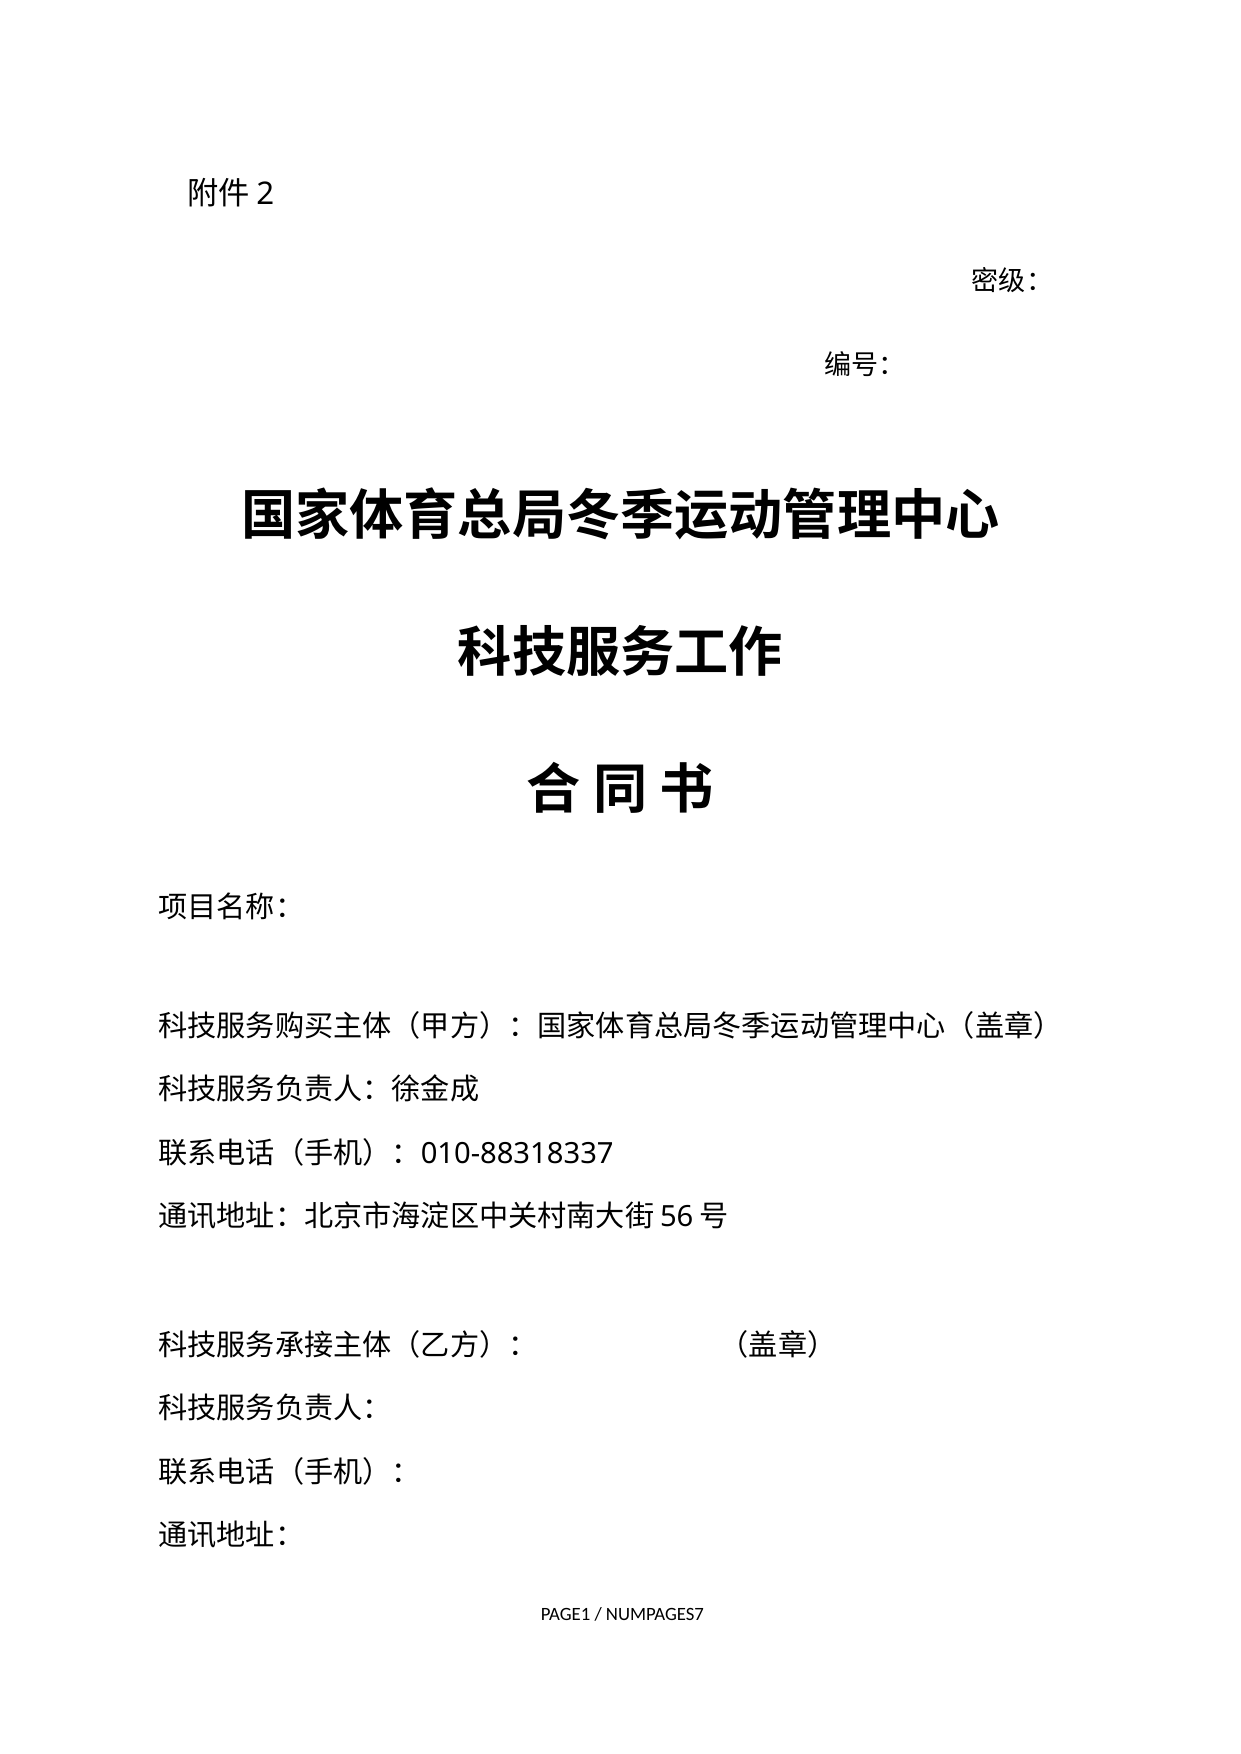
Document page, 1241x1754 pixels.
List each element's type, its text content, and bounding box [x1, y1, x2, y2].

text 科技服务承接主体（乙方）： （盖章） [158, 1321, 1053, 1364]
text 合 同 书 [187, 736, 1053, 833]
text 联系电话（手机）：010-88318337 [158, 1129, 1053, 1172]
text 科技服务购买主体（甲方）：国家体育总局冬季运动管理中心（盖章） [158, 1002, 1073, 1045]
text 联系电话（手机）： [158, 1448, 1053, 1491]
text 通讯地址：北京市海淀区中关村南大街56号 [158, 1193, 1053, 1235]
text 科技服务负责人：徐金成 [158, 1066, 1053, 1108]
text 密级： [187, 246, 1053, 311]
text 科技服务工作 [187, 599, 1053, 697]
text 通讯地址： [158, 1512, 1053, 1554]
text 项目名称： [158, 872, 1053, 937]
text 科技服务负责人： [158, 1385, 1053, 1427]
text 国家体育总局冬季运动管理中心 [187, 462, 1053, 560]
text 附件2 [187, 158, 1053, 223]
text 编号： [187, 330, 998, 395]
